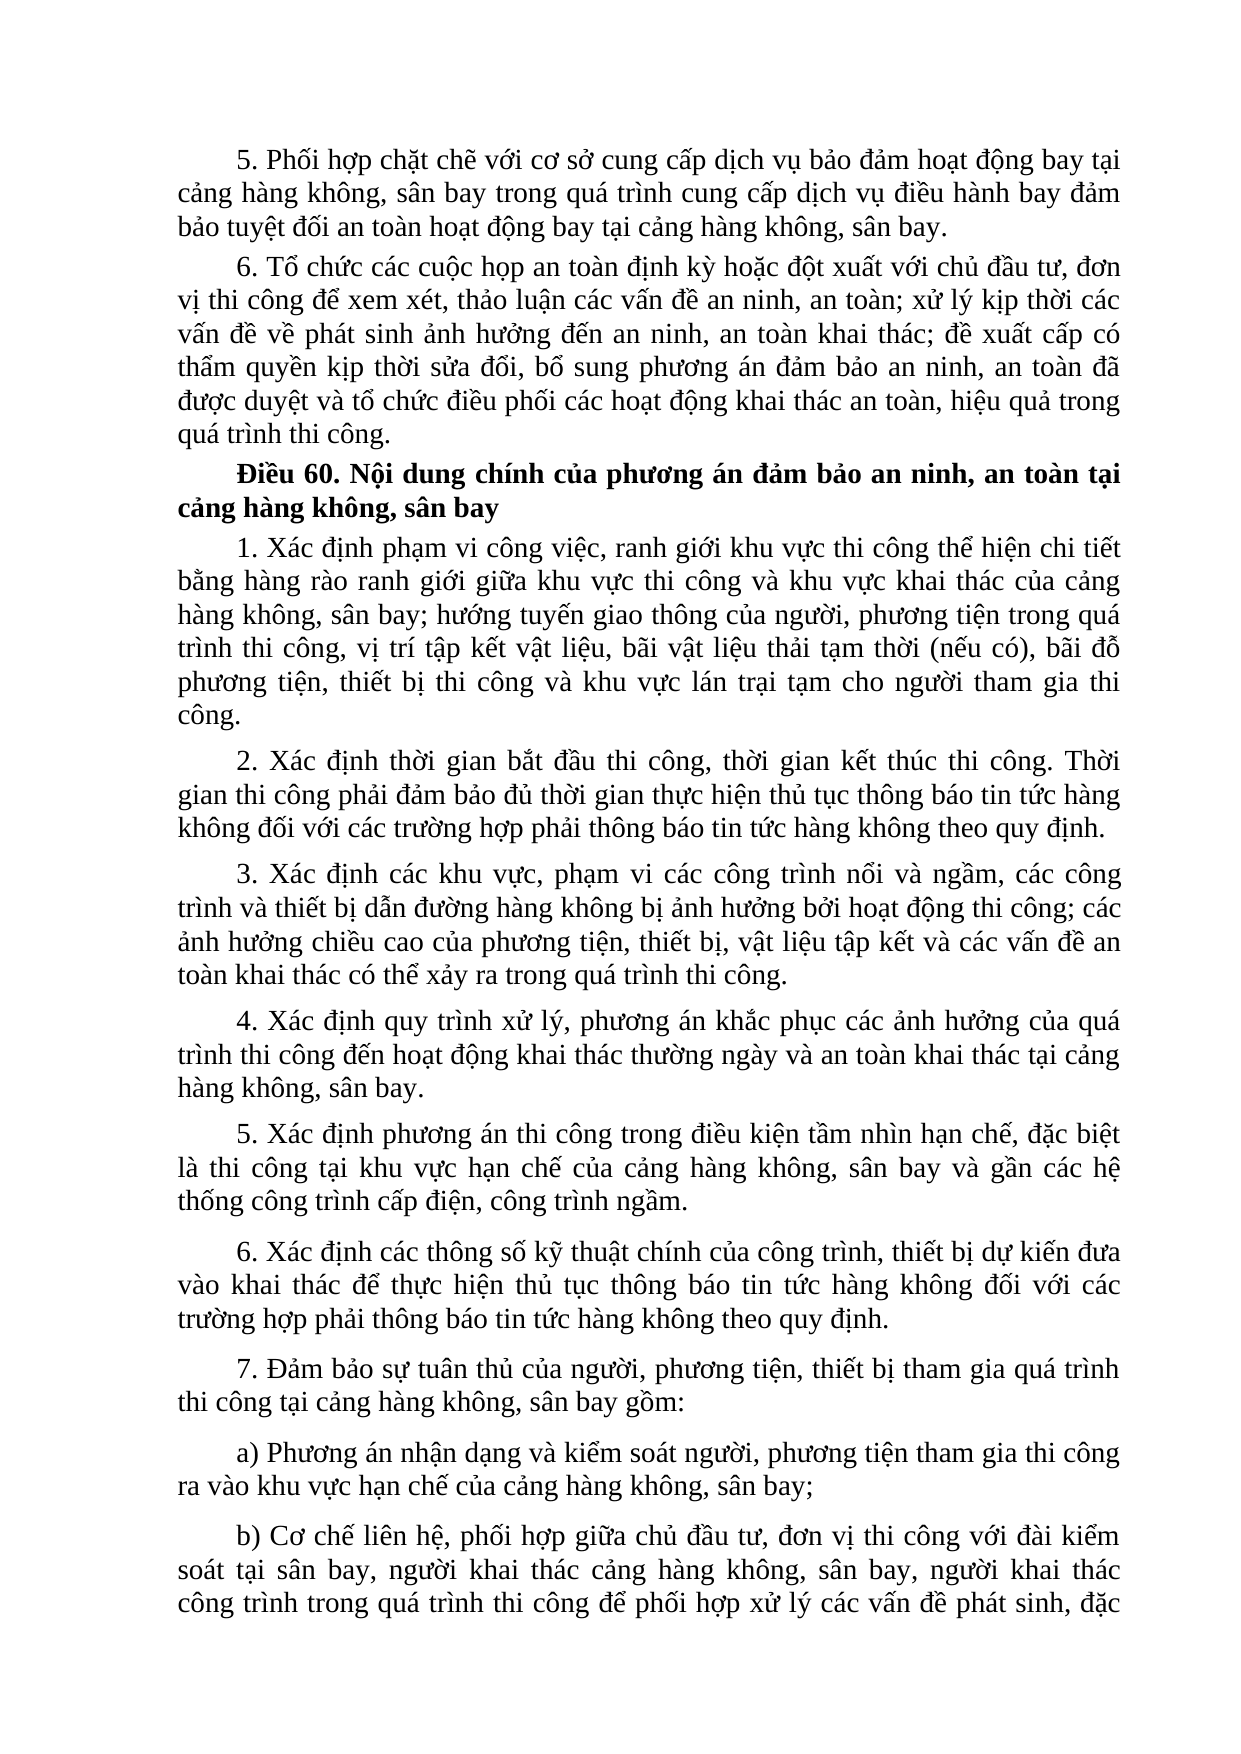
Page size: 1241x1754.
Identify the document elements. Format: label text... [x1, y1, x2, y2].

text 5. Xác định phương án thi công trong điều kiện tầm nhìn hạn chế, đặc biệt là thi công tại khu vực hạn chế của cảng hàng không, sân bay và gần các hệ thống công trình cấp điện, công trình ngầm. [177, 1116, 1122, 1217]
text 7. Đảm bảo sự tuân thủ của người, phương tiện, thiết bị tham gia quá trình thi công tại cảng hàng không, sân bay gồm: [177, 1351, 1122, 1418]
text 6. Xác định các thông số kỹ thuật chính của công trình, thiết bị dự kiến đưa vào khai thác để thực hiện thủ tục thông báo tin tức hàng không đối với các trường hợp phải thông báo tin tức hàng không theo quy định. [177, 1234, 1122, 1334]
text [177, 1518, 1122, 1619]
text 1. Xác định phạm vi công việc, ranh giới khu vực thi công thể hiện chi tiết bằng hàng rào ranh giới giữa khu vực thi công và khu vực khai thác của cảng hàng không, sân bay; hướng tuyến giao thông của người, phương tiện trong quá trình thi công, vị trí tập kết vật liệu, bãi vật liệu thải tạm thời (nếu có), bãi đỗ phương tiện, thiết bị thi công và khu vực lán trại tạm cho người tham gia thi công. [177, 530, 1122, 731]
text 5. Phối hợp chặt chẽ với cơ sở cung cấp dịch vụ bảo đảm hoạt động bay tại cảng hàng không, sân bay trong quá trình cung cấp dịch vụ điều hành bay đảm bảo tuyệt đối an toàn hoạt động bay tại cảng hàng không, sân bay. [177, 142, 1122, 243]
text 2. Xác định thời gian bắt đầu thi công, thời gian kết thúc thi công. Thời gian thi công phải đảm bảo đủ thời gian thực hiện thủ tục thông báo tin tức hàng không đối với các trường hợp phải thông báo tin tức hàng không theo quy định. [177, 743, 1122, 844]
text a) Phương án nhận dạng và kiểm soát người, phương tiện tham gia thi công ra vào khu vực hạn chế của cảng hàng không, sân bay; [177, 1435, 1122, 1502]
text 3. Xác định các khu vực, phạm vi các công trình nổi và ngầm, các công trình và thiết bị dẫn đường hàng không bị ảnh hưởng bởi hoạt động thi công; các ảnh hưởng chiều cao của phương tiện, thiết bị, vật liệu tập kết và các vấn đề an toàn khai thác có thể xảy ra trong quá trình thi công. [177, 857, 1122, 991]
text 4. Xác định quy trình xử lý, phương án khắc phục các ảnh hưởng của quá trình thi công đến hoạt động khai thác thường ngày và an toàn khai thác tại cảng hàng không, sân bay. [177, 1003, 1122, 1104]
subtitle Điều 60. Nội dung chính của phương án đảm bảo an ninh, an toàn tại cảng hàng không, sân bay [177, 456, 1122, 523]
text 6. Tổ chức các cuộc họp an toàn định kỳ hoặc đột xuất với chủ đầu tư, đơn vị thi công để xem xét, thảo luận các vấn đề an ninh, an toàn; xử lý kịp thời các vấn đề về phát sinh ảnh hưởng đến an ninh, an toàn khai thác; đề xuất cấp có thẩm quyền kịp thời sửa đổi, bổ sung phương án đảm bảo an ninh, an toàn đã được duyệt và tổ chức điều phối các hoạt động khai thác an toàn, hiệu quả trong quá trình thi công. [177, 249, 1122, 450]
